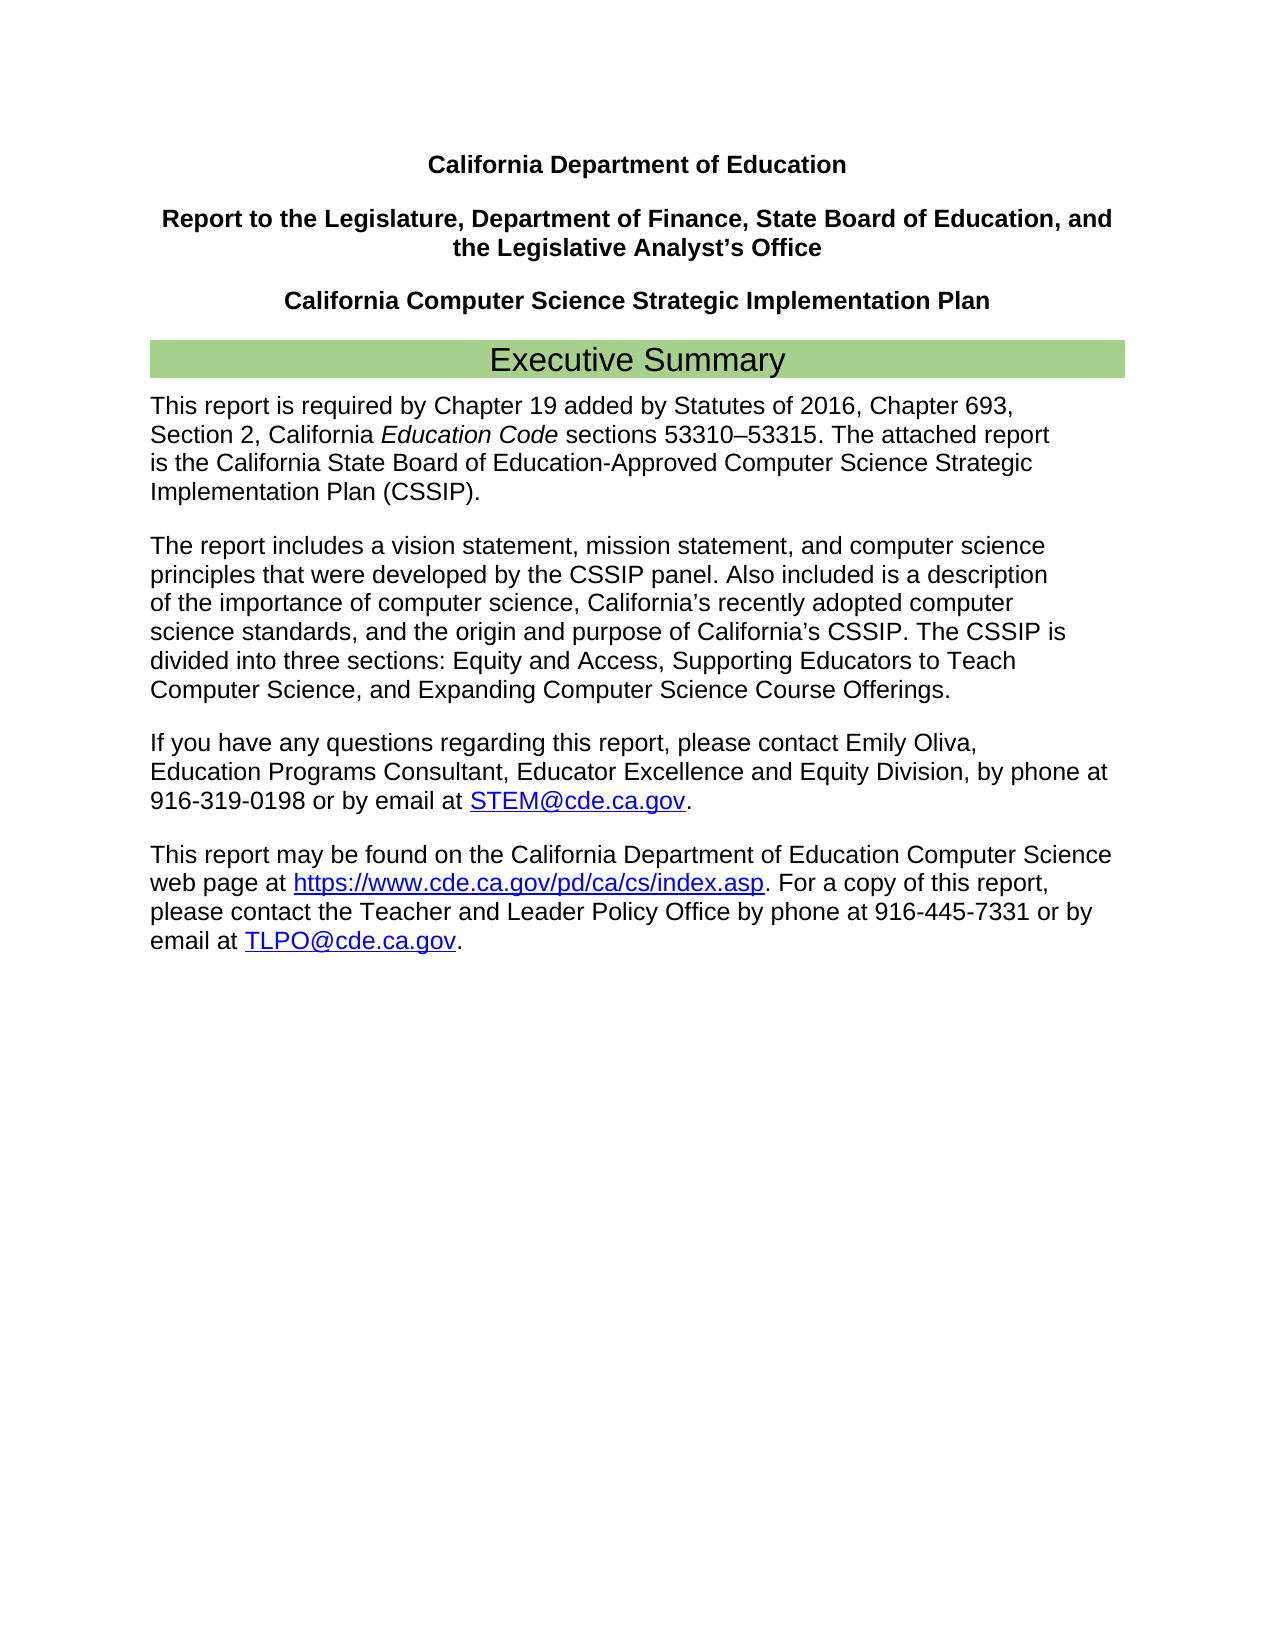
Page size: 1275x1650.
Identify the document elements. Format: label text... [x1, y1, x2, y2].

subtitle Executive Summary [150, 340, 1125, 378]
text If you have any questions regarding this report, please contact Emily Oliva, Education Programs Consultant, Educator Excellence and Equity Division, by phone at 916-319-0198 or by email at STEM@cde.ca.gov. [150, 728, 1125, 815]
text This report may be found on the California Department of Education Computer Science web page at https://www.cde.ca.gov/pd/ca/cs/index.asp. For a copy of this report, please contact the Teacher and Leader Policy Office by phone at 916-445-7331 or by email at TLPO@cde.ca.gov. [150, 840, 1125, 955]
text California Computer Science Strategic Implementation Plan [150, 286, 1125, 315]
text Report to the Legislature, Department of Finance, State Board of Education, and the Legislative Analyst’s Office [150, 204, 1125, 261]
text This report is required by Chapter 19 added by Statutes of 2016, Chapter 693, Section 2, California Education Code sections 53310–53315. The attached report is the California State Board of Education-Approved Computer Science Strategic Implementation Plan (CSSIP). [150, 391, 1074, 506]
text California Department of Education [150, 150, 1125, 179]
text The report includes a vision statement, mission statement, and computer science principles that were developed by the CSSIP panel. Also included is a description of the importance of computer science, California’s recently adopted computer science standards, and the origin and purpose of California’s CSSIP. The CSSIP is divided into three sections: Equity and Access, Supporting Educators to Teach Computer Science, and Expanding Computer Science Course Offerings. [150, 531, 1074, 703]
